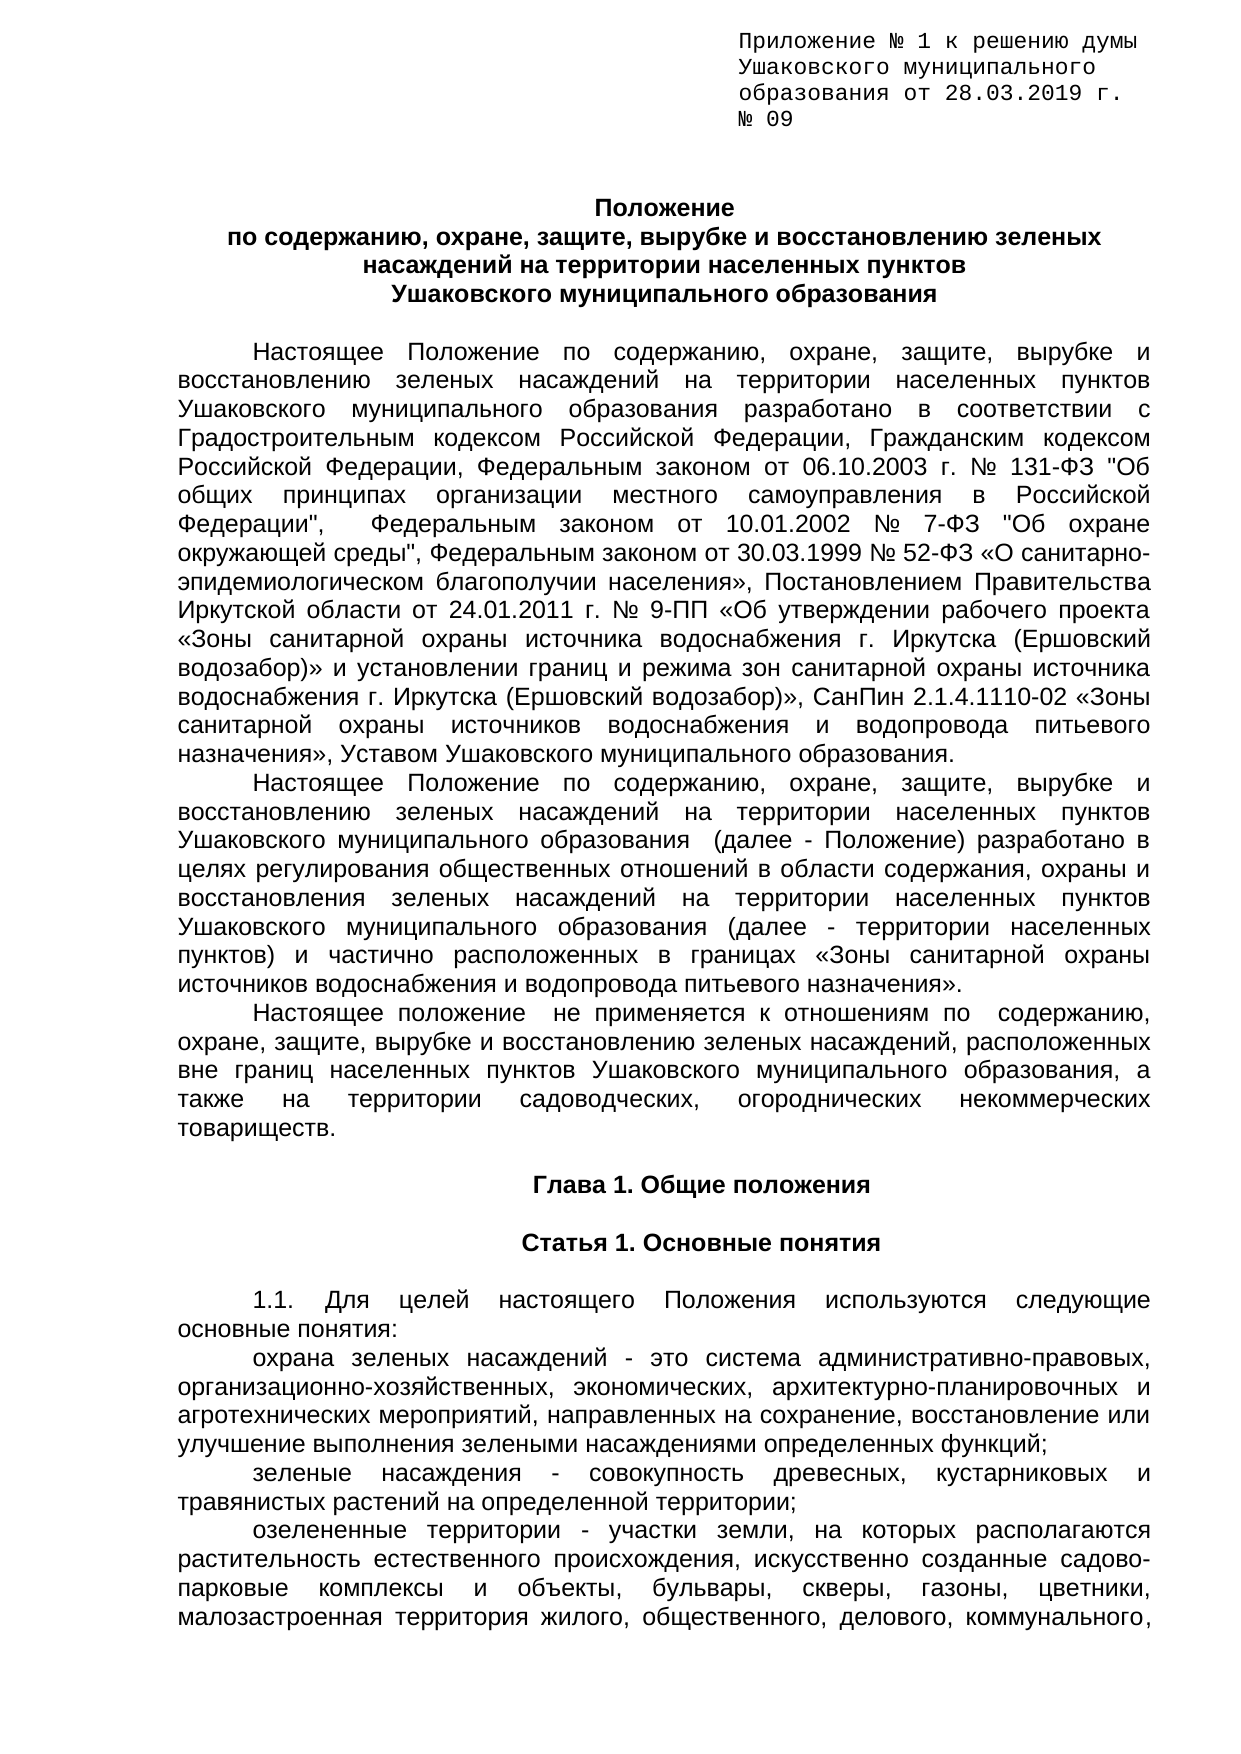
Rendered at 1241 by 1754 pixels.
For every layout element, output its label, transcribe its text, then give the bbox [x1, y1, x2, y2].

text охрана зеленых насаждений - это система административно-правовых, организационно-хозяйственных, экономических, архитектурно-планировочных и агротехнических мероприятий, направленных на сохранение, восстановление или улучшение выполнения зелеными насаждениями определенных функций; [177, 1343, 1152, 1458]
text Ушаковского муниципального [738, 56, 1152, 81]
text Глава 1. Общие положения [177, 1170, 1152, 1199]
text Положение по содержанию, охране, защите, вырубке и восстановлению зеленых насаждений на территории населенных пунктов [177, 193, 1152, 279]
text Настоящее положение не применяется к отношениям по содержанию, охране, защите, вырубке и восстановлению зеленых насаждений, расположенных вне границ населенных пунктов Ушаковского муниципального образования, а также на территории садоводческих, огороднических некоммерческих товариществ. [177, 998, 1152, 1142]
text Ушаковского муниципального образования [177, 279, 1152, 308]
text образования от 28.03.2019 г. [738, 81, 1152, 107]
text Настоящее Положение по содержанию, охране, защите, вырубке и восстановлению зеленых насаждений на территории населенных пунктов Ушаковского муниципального образования разработано в соответствии с Градостроительным кодексом Российской Федерации, Гражданским кодексом Российской Федерации, Федеральным законом от 06.10.2003 г. № 131-ФЗ "Об общих принципах организации местного самоуправления в Российской Федерации", Федеральным законом от 10.01.2002 № 7-ФЗ "Об охране окружающей среды", Федеральным законом от 30.03.1999 № 52-ФЗ «О санитарно-эпидемиологическом благополучии населения», Постановлением Правительства Иркутской области от 24.01.2011 г. № 9-ПП «Об утверждении рабочего проекта «Зоны санитарной охраны источника водоснабжения г. Иркутска (Ершовский водозабор)» и установлении границ и режима зон санитарной охраны источника водоснабжения г. Иркутска (Ершовский водозабор)», СанПин 2.1.4.1110-02 «Зоны санитарной охраны источников водоснабжения и водопровода питьевого назначения», Уставом Ушаковского муниципального образования. [177, 337, 1152, 768]
text зеленые насаждения - совокупность древесных, кустарниковых и травянистых растений на определенной территории; [177, 1458, 1152, 1515]
text Приложение № 1 к решению думы [738, 29, 1152, 56]
text 1.1. Для целей настоящего Положения используются следующие основные понятия: [177, 1285, 1152, 1343]
text № 09 [664, 107, 1152, 133]
text Статья 1. Основные понятия [177, 1228, 1152, 1257]
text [177, 1515, 1152, 1630]
text Настоящее Положение по содержанию, охране, защите, вырубке и восстановлению зеленых насаждений на территории населенных пунктов Ушаковского муниципального образования (далее - Положение) разработано в целях регулирования общественных отношений в области содержания, охраны и восстановления зеленых насаждений на территории населенных пунктов Ушаковского муниципального образования (далее - территории населенных пунктов) и частично расположенных в границах «Зоны санитарной охраны источников водоснабжения и водопровода питьевого назначения». [177, 768, 1152, 998]
